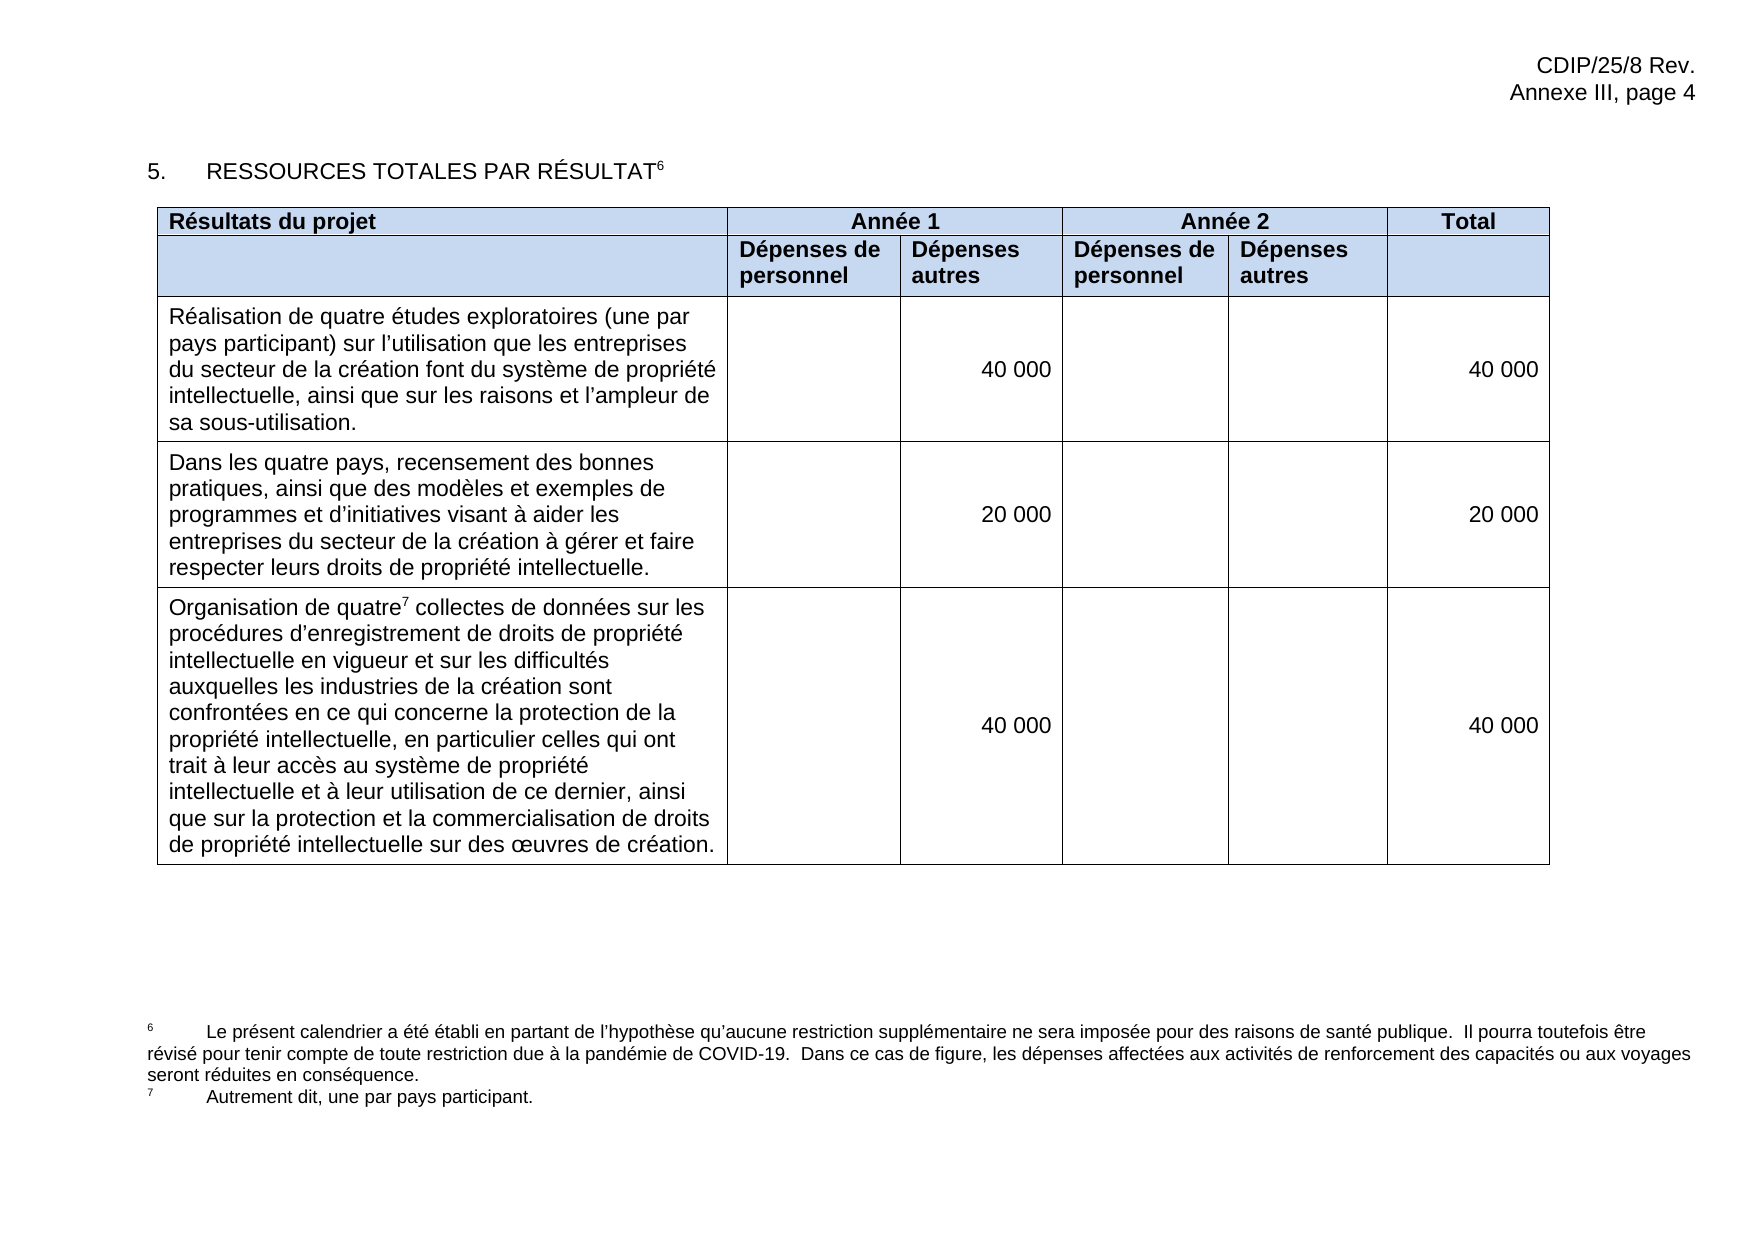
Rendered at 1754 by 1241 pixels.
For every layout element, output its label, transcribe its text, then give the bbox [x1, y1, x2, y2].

table_cell Dépenses de personnel [1063, 236, 1228, 296]
table_cell [1388, 236, 1549, 296]
table_cell Dans les quatre pays, recensement des bonnes pratiques, ainsi que des modèles et exemples de programmes et d’initiatives visant à aider les entreprises du secteur de la création à gérer et faire respecter leurs droits de propriété intellectuelle. [158, 442, 727, 587]
table_cell [728, 297, 900, 441]
table_cell 20 000 [901, 442, 1062, 587]
list 5. RESSOURCES TOTALES PAR RÉSULTAT [147, 158, 1695, 184]
table_header Résultats du projet [158, 208, 727, 234]
table_cell [1063, 442, 1228, 587]
table_cell 40 000 [1388, 297, 1549, 441]
table_cell [1229, 442, 1387, 587]
table_cell [728, 588, 900, 864]
table_header Année 2 [1063, 208, 1387, 234]
table_cell Dépenses autres [901, 236, 1062, 296]
table_cell [1063, 297, 1228, 441]
table_cell 40 000 [1388, 588, 1549, 864]
table_cell [1063, 588, 1228, 864]
table_header Année 1 [728, 208, 1062, 234]
table_cell [728, 442, 900, 587]
table_cell [1229, 588, 1387, 864]
table_cell [158, 236, 727, 296]
table_cell Organisation de quatre collectes de données sur les procédures d’enregistrement de droits de propriété intellectuelle en vigueur et sur les difficultés auxquelles les industries de la création sont confrontées en ce qui concerne la protection de la propriété intellectuelle, en particulier celles qui ont trait à leur accès au système de propriété intellectuelle et à leur utilisation de ce dernier, ainsi que sur la protection et la commercialisation de droits de propriété intellectuelle sur des œuvres de création. [158, 588, 727, 864]
table_cell 40 000 [901, 297, 1062, 441]
table_cell [1229, 297, 1387, 441]
table_cell Réalisation de quatre études exploratoires (une par pays participant) sur l’utilisation que les entreprises du secteur de la création font du système de propriété intellectuelle, ainsi que sur les raisons et l’ampleur de sa sous-utilisation. [158, 297, 727, 441]
table_cell Dépenses autres [1229, 236, 1387, 296]
table_cell Dépenses de personnel [728, 236, 900, 296]
table_header Total [1388, 208, 1549, 234]
table_cell 40 000 [901, 588, 1062, 864]
table_cell 20 000 [1388, 442, 1549, 587]
